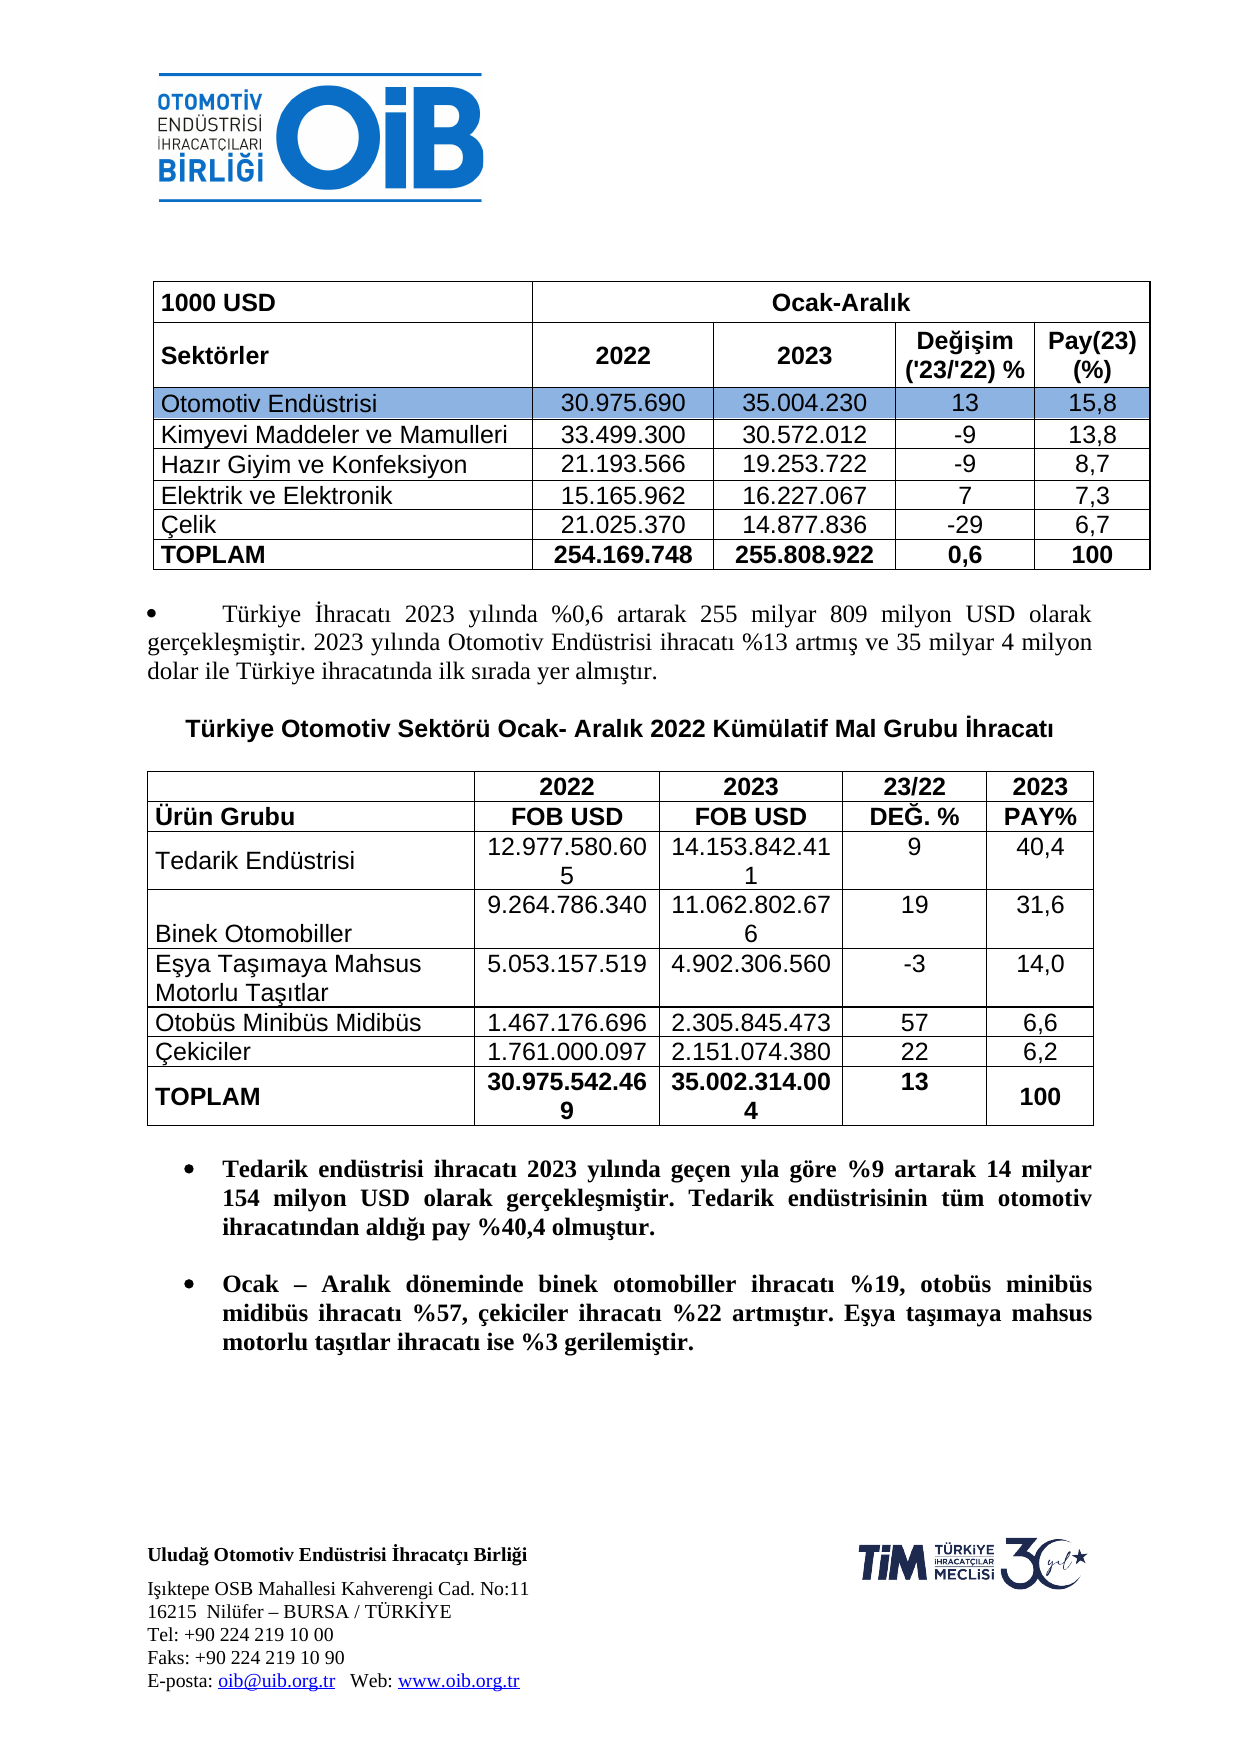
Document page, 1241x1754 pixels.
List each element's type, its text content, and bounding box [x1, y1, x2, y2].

table_cell -9 [896, 420, 1034, 448]
table_cell 2.151.074.380 [660, 1037, 842, 1066]
table_header 2023 [660, 772, 842, 801]
table_cell -29 [896, 510, 1034, 539]
table_header 23/22 [843, 772, 986, 801]
table_cell 21.025.370 [533, 510, 713, 539]
table_cell 255.808.922 [714, 540, 895, 569]
table_header 1000 USD [154, 282, 532, 322]
table_cell 6,6 [987, 1008, 1093, 1036]
table_cell Ürün Grubu [148, 802, 474, 831]
list Tedarik endüstrisi ihracatı 2023 yılında geçen yıla göre %9 artarak 14 milyar 154 milyon USD olarak gerçekleşmiştir. Tedarik endüstrisinin tüm otomotiv ihracatından aldığı pay %40,4 olmuştur. [184, 1154, 1093, 1241]
table_cell 35.002.314.004 [660, 1067, 842, 1124]
table_cell PAY% [987, 802, 1093, 831]
table_cell 100 [987, 1067, 1093, 1124]
table_cell TOPLAM [148, 1067, 474, 1124]
table_cell 19.253.722 [714, 449, 895, 479]
table_cell 2023 [714, 323, 895, 387]
table_cell Sektörler [154, 323, 532, 387]
list Türkiye İhracatı 2023 yılında %0,6 artarak 255 milyar 809 milyon USD olarak gerçekleşmiştir. 2023 yılında Otomotiv Endüstrisi ihracatı %13 artmış ve 35 milyar 4 milyon dolar ile Türkiye ihracatında ilk sırada yer almıştır. [147, 599, 1093, 685]
table_cell Eşya Taşımaya Mahsus Motorlu Taşıtlar [148, 949, 474, 1006]
picture [852, 1531, 1094, 1596]
table_cell 7 [896, 481, 1034, 509]
table_header Ocak-Aralık [533, 282, 1149, 322]
text Türkiye Otomotiv Sektörü Ocak- Aralık 2022 Kümülatif Mal Grubu İhracatı [147, 714, 1093, 742]
table_cell Pay(23) (%) [1035, 323, 1149, 387]
table_cell 13 [896, 388, 1034, 418]
table_cell 5.053.157.519 [475, 949, 659, 1006]
table_cell 40,4 [987, 832, 1093, 889]
table_cell 14.877.836 [714, 510, 895, 539]
table_header [148, 772, 474, 801]
table_cell 0,6 [896, 540, 1034, 569]
table_cell DEĞ. % [843, 802, 986, 831]
table_cell -3 [843, 949, 986, 1006]
table_cell Çelik [154, 510, 532, 539]
table_cell 19 [843, 890, 986, 948]
table_cell 9.264.786.340 [475, 890, 659, 948]
table_cell 22 [843, 1037, 986, 1066]
table_cell FOB USD [475, 802, 659, 831]
picture [158, 73, 484, 202]
table_cell 30.975.542.469 [475, 1067, 659, 1124]
table_cell Binek Otomobiller [148, 890, 474, 948]
table_cell 14.153.842.411 [660, 832, 842, 889]
table_cell Otobüs Minibüs Midibüs [148, 1008, 474, 1036]
table_cell 7,3 [1035, 481, 1149, 509]
table_cell Değişim ('23/'22) % [896, 323, 1034, 387]
table_cell 15.165.962 [533, 481, 713, 509]
table_cell Otomotiv Endüstrisi [154, 388, 532, 418]
table_cell Hazır Giyim ve Konfeksiyon [154, 449, 532, 479]
table_cell 13,8 [1035, 420, 1149, 448]
table_cell 21.193.566 [533, 449, 713, 479]
table_cell 30.572.012 [714, 420, 895, 448]
table_cell Çekiciler [148, 1037, 474, 1066]
table_cell 8,7 [1035, 449, 1149, 479]
table_cell 6,2 [987, 1037, 1093, 1066]
list Ocak – Aralık döneminde binek otomobiller ihracatı %19, otobüs minibüs midibüs ihracatı %57, çekiciler ihracatı %22 artmıştır. Eşya taşımaya mahsus motorlu taşıtlar ihracatı ise %3 gerilemiştir. [184, 1269, 1093, 1356]
table_cell 6,7 [1035, 510, 1149, 539]
table_cell 2.305.845.473 [660, 1008, 842, 1036]
table_cell 15,8 [1035, 388, 1149, 418]
table_cell 16.227.067 [714, 481, 895, 509]
table_cell 1.761.000.097 [475, 1037, 659, 1066]
table_cell 12.977.580.605 [475, 832, 659, 889]
table_cell 100 [1035, 540, 1149, 569]
table_cell Tedarik Endüstrisi [148, 832, 474, 889]
table_header 2022 [475, 772, 659, 801]
table_cell 254.169.748 [533, 540, 713, 569]
table_cell 57 [843, 1008, 986, 1036]
table_cell FOB USD [660, 802, 842, 831]
table_cell 13 [843, 1067, 986, 1124]
table_cell 9 [843, 832, 986, 889]
table_cell 33.499.300 [533, 420, 713, 448]
table_cell 11.062.802.676 [660, 890, 842, 948]
table_cell 31,6 [987, 890, 1093, 948]
table_cell 4.902.306.560 [660, 949, 842, 1006]
table_cell 35.004.230 [714, 388, 895, 418]
table_cell 30.975.690 [533, 388, 713, 418]
table_cell 1.467.176.696 [475, 1008, 659, 1036]
table_header 2023 [987, 772, 1093, 801]
table_cell Elektrik ve Elektronik [154, 481, 532, 509]
table_cell -9 [896, 449, 1034, 479]
table_cell Kimyevi Maddeler ve Mamulleri [154, 420, 532, 448]
table_cell 14,0 [987, 949, 1093, 1006]
table_cell TOPLAM [154, 540, 532, 569]
table_cell 2022 [533, 323, 713, 387]
